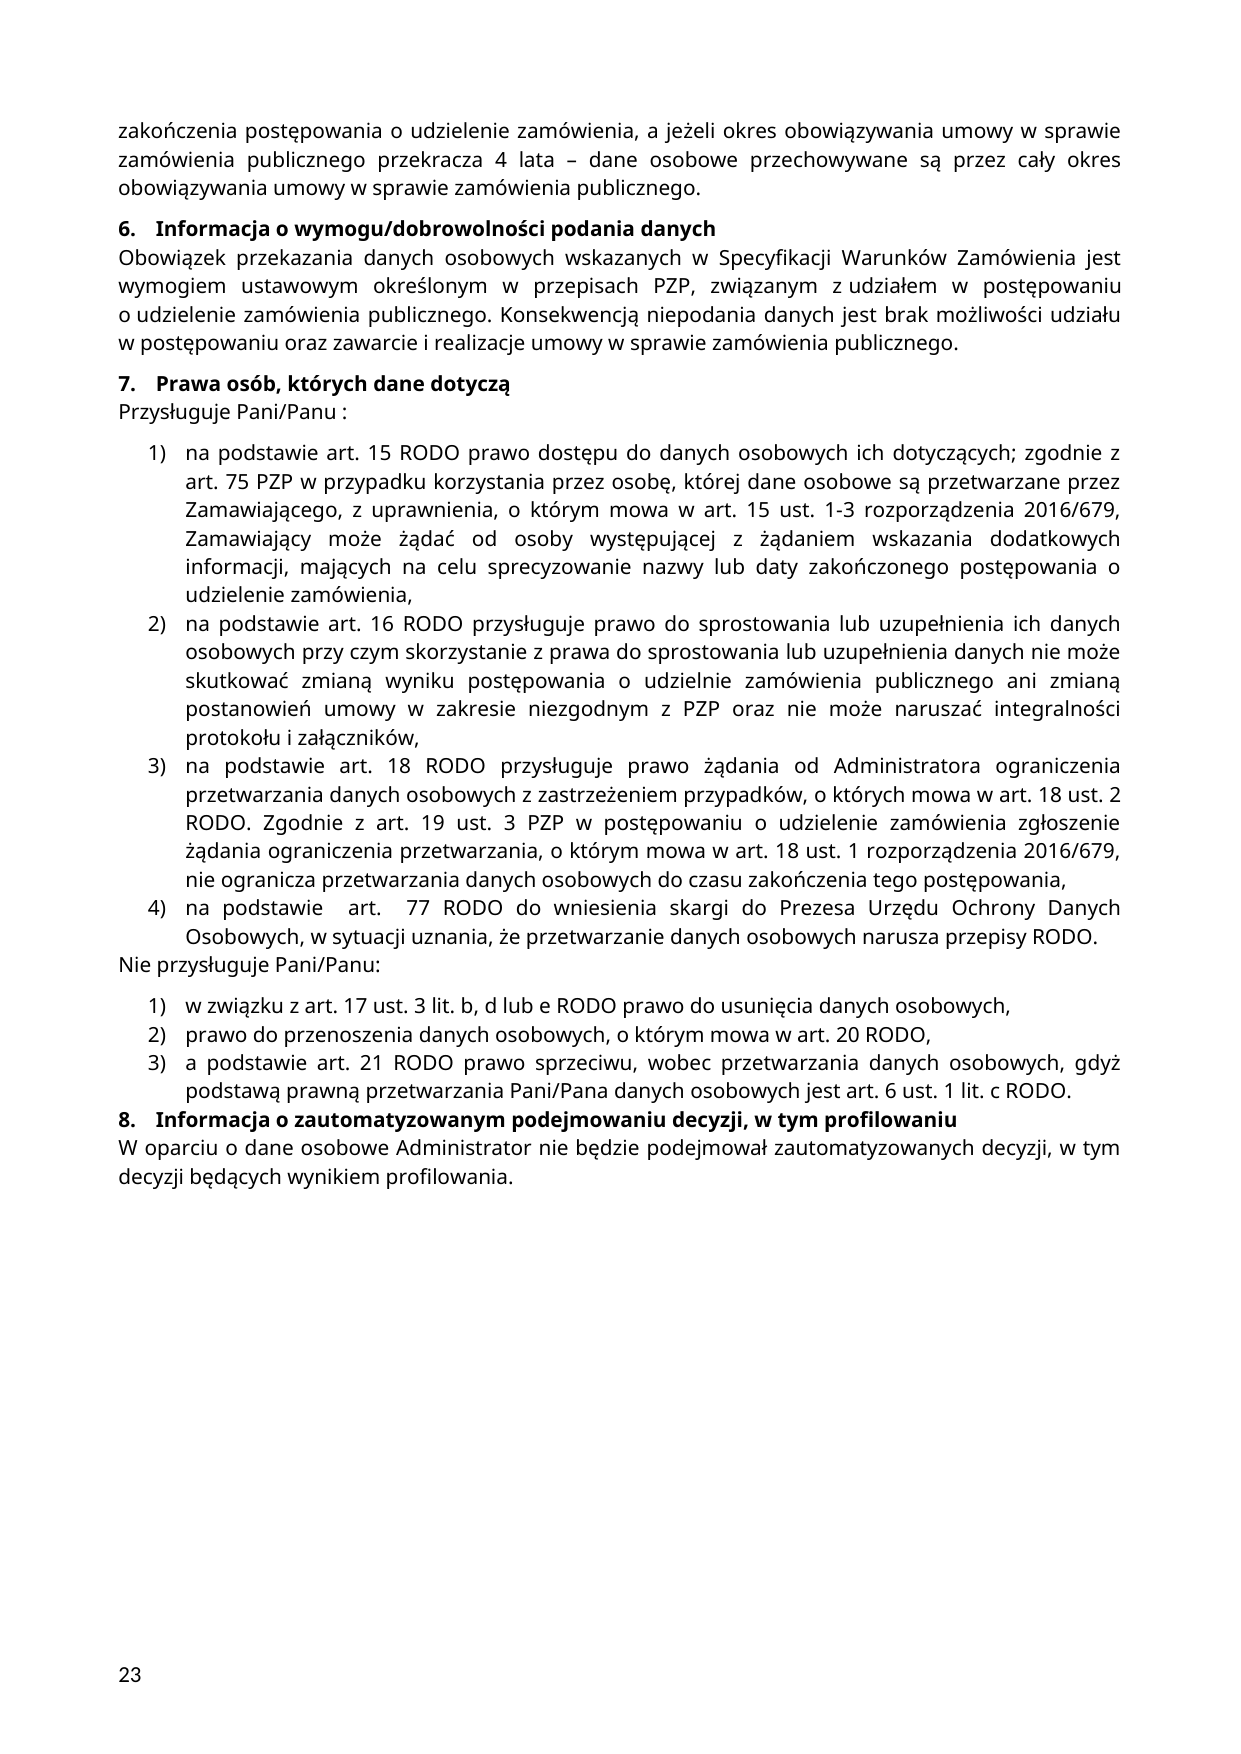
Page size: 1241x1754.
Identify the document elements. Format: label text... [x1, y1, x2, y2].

list a podstawie art. 21 RODO prawo sprzeciwu, wobec przetwarzania danych osobowych, gdyż podstawą prawną przetwarzania Pani/Pana danych osobowych jest art. 6 ust. 1 lit. c RODO. [148, 1048, 1122, 1105]
list na podstawie art. 16 RODO przysługuje prawo do sprostowania lub uzupełnienia ich danych osobowych przy czym skorzystanie z prawa do sprostowania lub uzupełnienia danych nie może skutkować zmianą wyniku postępowania o udzielnie zamówienia publicznego ani zmianą postanowień umowy w zakresie niezgodnym z PZP oraz nie może naruszać integralności protokołu i załączników, [148, 609, 1122, 751]
list w związku z art. 17 ust. 3 lit. b, d lub e RODO prawo do usunięcia danych osobowych, [148, 991, 1122, 1020]
text Przysługuje Pani/Panu : [118, 397, 1122, 426]
text Obowiązek przekazania danych osobowych wskazanych w Specyfikacji Warunków Zamówienia jest wymogiem ustawowym określonym w przepisach PZP, związanym z udziałem w postępowaniu o udzielenie zamówienia publicznego. Konsekwencją niepodania danych jest brak możliwości udziału w postępowaniu oraz zawarcie i realizacje umowy w sprawie zamówienia publicznego. [118, 243, 1122, 357]
list Informacja o zautomatyzowanym podejmowaniu decyzji, w tym profilowaniu [118, 1105, 1122, 1133]
list na podstawie art. 18 RODO przysługuje prawo żądania od Administratora ograniczenia przetwarzania danych osobowych z zastrzeżeniem przypadków, o których mowa w art. 18 ust. 2 RODO. Zgodnie z art. 19 ust. 3 PZP w postępowaniu o udzielenie zamówienia zgłoszenie żądania ograniczenia przetwarzania, o którym mowa w art. 18 ust. 1 rozporządzenia 2016/679, nie ogranicza przetwarzania danych osobowych do czasu zakończenia tego postępowania, [148, 751, 1122, 893]
text Nie przysługuje Pani/Panu: [118, 950, 1122, 979]
text W oparciu o dane osobowe Administrator nie będzie podejmował zautomatyzowanych decyzji, w tym decyzji będących wynikiem profilowania. [118, 1133, 1122, 1190]
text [118, 117, 1122, 202]
list na podstawie art. 15 RODO prawo dostępu do danych osobowych ich dotyczących; zgodnie z art. 75 PZP w przypadku korzystania przez osobę, której dane osobowe są przetwarzane przez Zamawiającego, z uprawnienia, o którym mowa w art. 15 ust. 1-3 rozporządzenia 2016/679, Zamawiający może żądać od osoby występującej z żądaniem wskazania dodatkowych informacji, mających na celu sprecyzowanie nazwy lub daty zakończonego postępowania o udzielenie zamówienia, [148, 438, 1122, 609]
list Prawa osób, których dane dotyczą [118, 369, 1122, 397]
list Informacja o wymogu/dobrowolności podania danych [118, 214, 1122, 243]
list na podstawie art. 77 RODO do wniesienia skargi do Prezesa Urzędu Ochrony Danych Osobowych, w sytuacji uznania, że przetwarzanie danych osobowych narusza przepisy RODO. [148, 893, 1122, 950]
list prawo do przenoszenia danych osobowych, o którym mowa w art. 20 RODO, [148, 1020, 1122, 1048]
